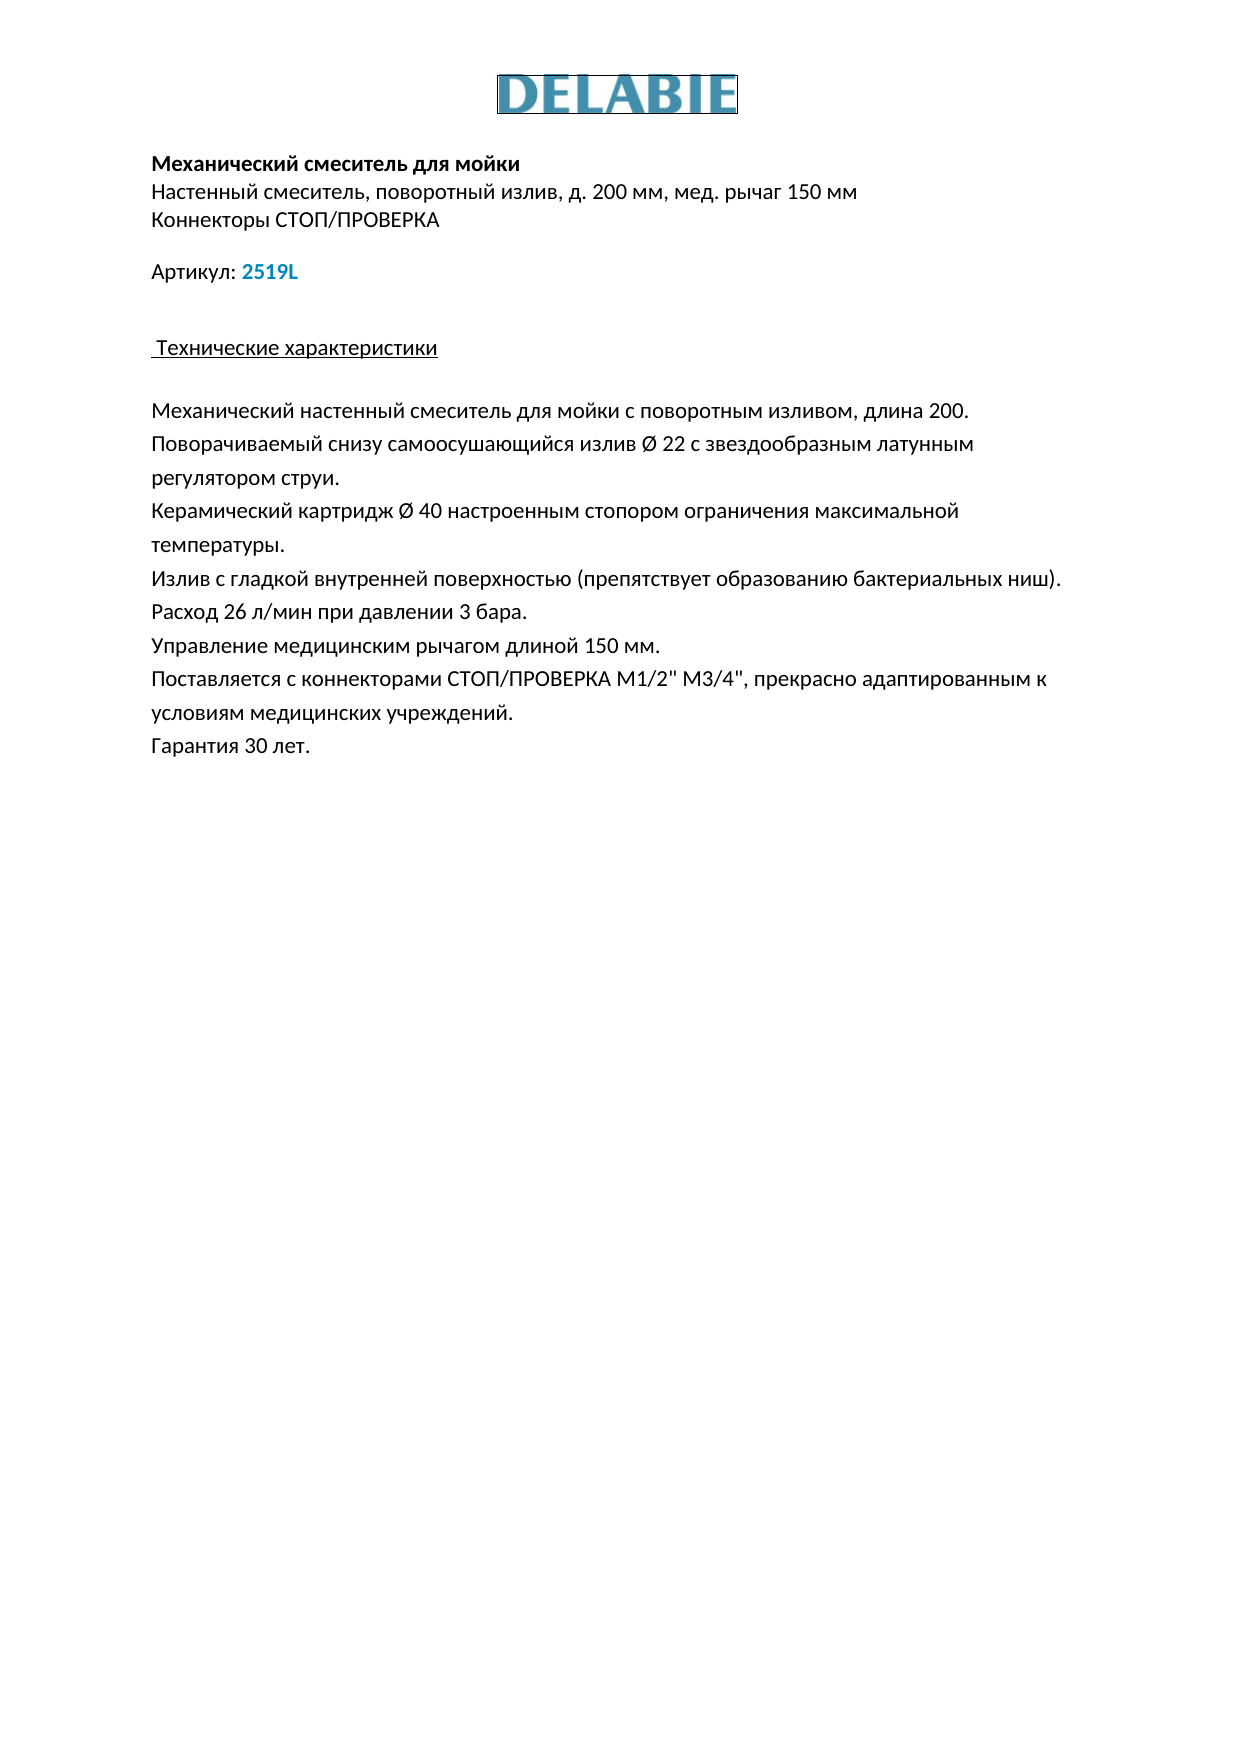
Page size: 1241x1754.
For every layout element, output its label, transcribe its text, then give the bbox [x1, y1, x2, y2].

picture [498, 76, 737, 113]
text Расход 26 л/мин при давлении 3 бара. [151, 597, 1084, 625]
text Механический настенный смеситель для мойки с поворотным изливом, длина 200. [151, 396, 1084, 424]
text Поворачиваемый снизу самоосушающийся излив Ø 22 с звездообразным латунным регулятором струи. [151, 429, 1084, 491]
text Поставляется с коннекторами СТОП/ПРОВЕРКА M1/2" M3/4", прекрасно адаптированным к условиям медицинских учреждений. [151, 664, 1084, 726]
text Технические характеристики [151, 333, 1084, 361]
text Гарантия 30 лет. [151, 731, 1084, 759]
text Коннекторы СТОП/ПРОВЕРКА [151, 205, 1084, 233]
text Керамический картридж Ø 40 настроенным стопором ограничения максимальной температуры. [151, 497, 1084, 558]
text Управление медицинским рычагом длиной 150 мм. [151, 631, 1084, 659]
text Настенный смеситель, поворотный излив, д. 200 мм, мед. рычаг 150 мм [151, 177, 1084, 205]
text Механический смеситель для мойки [151, 149, 1084, 177]
text Излив с гладкой внутренней поверхностью (препятствует образованию бактериальных ниш). [151, 564, 1084, 592]
text Артикул: 2519L [151, 257, 1084, 285]
